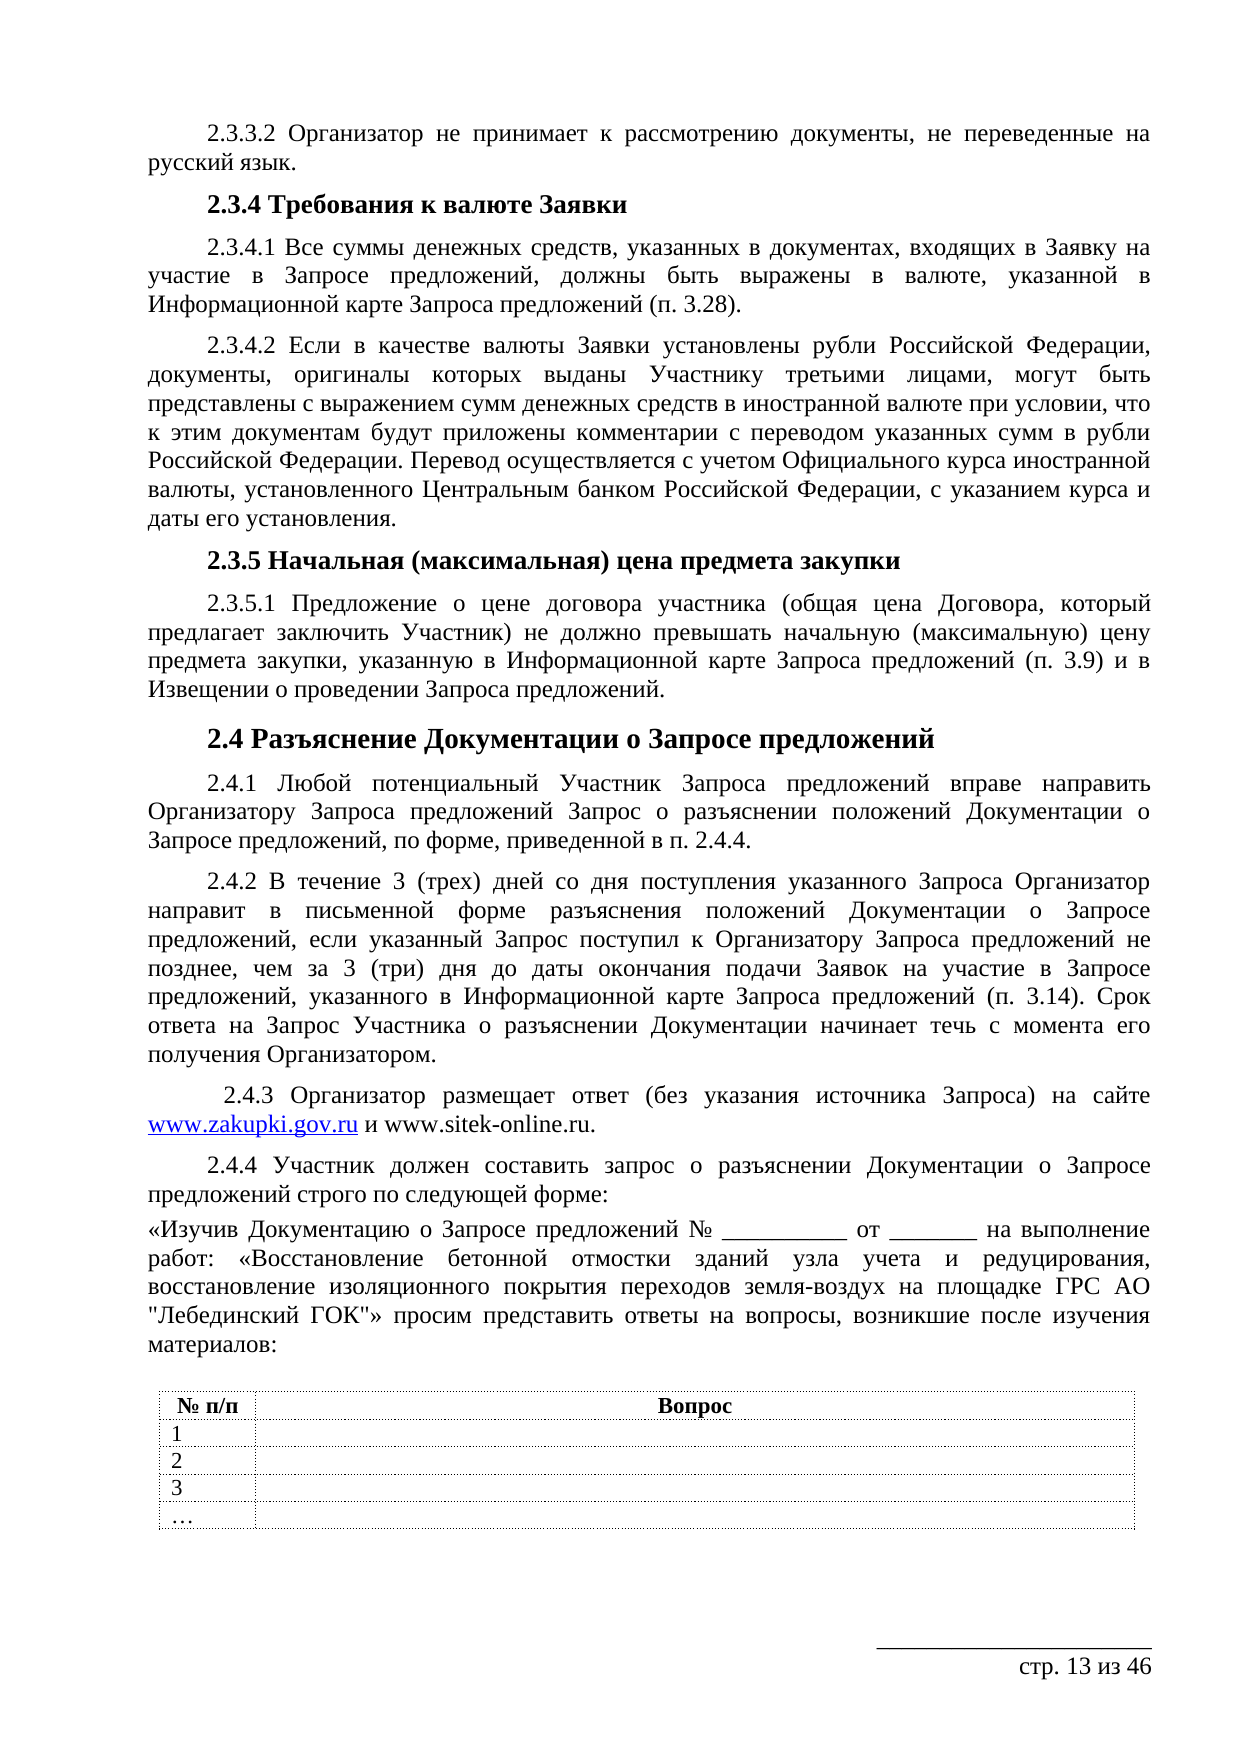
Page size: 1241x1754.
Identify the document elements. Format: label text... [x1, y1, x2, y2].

text 2.4.3 Организатор размещает ответ (без указания источника Запроса) на сайте www.zakupki.gov.ru и www.sitek-online.ru. [148, 1080, 1152, 1138]
text 2.3.4.1 Все суммы денежных средств, указанных в документах, входящих в Заявку на участие в Запросе предложений, должны быть выражены в валюте, указанной в Информационной карте Запроса предложений (п. 3.28). [148, 232, 1152, 318]
table_cell … [160, 1501, 256, 1528]
table_cell 3 [160, 1474, 256, 1501]
text 2.4.1 Любой потенциальный Участник Запроса предложений вправе направить Организатору Запроса предложений Запрос о разъяснении положений Документации о Запросе предложений, по форме, приведенной в п. 2.4.4. [148, 768, 1152, 854]
table_cell [256, 1419, 1134, 1446]
text «Изучив Документацию о Запросе предложений № __________ от _______ на выполнение работ: «Восстановление бетонной отмостки зданий узла учета и редуцирования, восстановление изоляционного покрытия переходов земля-воздух на площадке ГРС АО "Лебединский ГОК"» просим представить ответы на вопросы, возникшие после изучения материалов: [148, 1214, 1152, 1358]
table_cell [256, 1501, 1134, 1528]
table_cell 2 [160, 1446, 256, 1473]
subtitle 2.3.5 Начальная (максимальная) цена предмета закупки [207, 544, 1152, 575]
table_header № п/п [160, 1391, 256, 1419]
table_cell 1 [160, 1419, 256, 1446]
text 2.3.5.1 Предложение о цене договора участника (общая цена Договора, который предлагает заключить Участник) не должно превышать начальную (максимальную) цену предмета закупки, указанную в Информационной карте Запроса предложений (п. 3.9) и в Извещении о проведении Запроса предложений. [148, 588, 1152, 703]
text 2.3.4.2 Если в качестве валюты Заявки установлены рубли Российской Федерации, документы, оригиналы которых выданы Участнику третьими лицами, могут быть представлены с выражением сумм денежных средств в иностранной валюте при условии, что к этим документам будут приложены комментарии с переводом указанных сумм в рубли Российской Федерации. Перевод осуществляется с учетом Официального курса иностранной валюты, установленного Центральным банком Российской Федерации, с указанием курса и даты его установления. [148, 331, 1152, 532]
subtitle 2.3.4 Требования к валюте Заявки [207, 188, 1152, 219]
table_cell [256, 1474, 1134, 1501]
text 2.4.2 В течение 3 (трех) дней со дня поступления указанного Запроса Организатор направит в письменной форме разъяснения положений Документации о Запросе предложений, если указанный Запрос поступил к Организатору Запроса предложений не позднее, чем за 3 (три) дня до даты окончания подачи Заявок на участие в Запросе предложений, указанного в Информационной карте Запроса предложений (п. 3.14). Срок ответа на Запрос Участника о разъяснении Документации начинает течь с момента его получения Организатором. [148, 866, 1152, 1068]
table_cell [256, 1446, 1134, 1473]
table_header Вопрос [256, 1391, 1134, 1419]
subtitle 2.4 Разъяснение Документации о Запросе предложений [207, 722, 1152, 755]
text 2.4.4 Участник должен составить запрос о разъяснении Документации о Запросе предложений строго по следующей форме: [148, 1150, 1152, 1208]
text 2.3.3.2 Организатор не принимает к рассмотрению документы, не переведенные на русский язык. [148, 118, 1152, 176]
